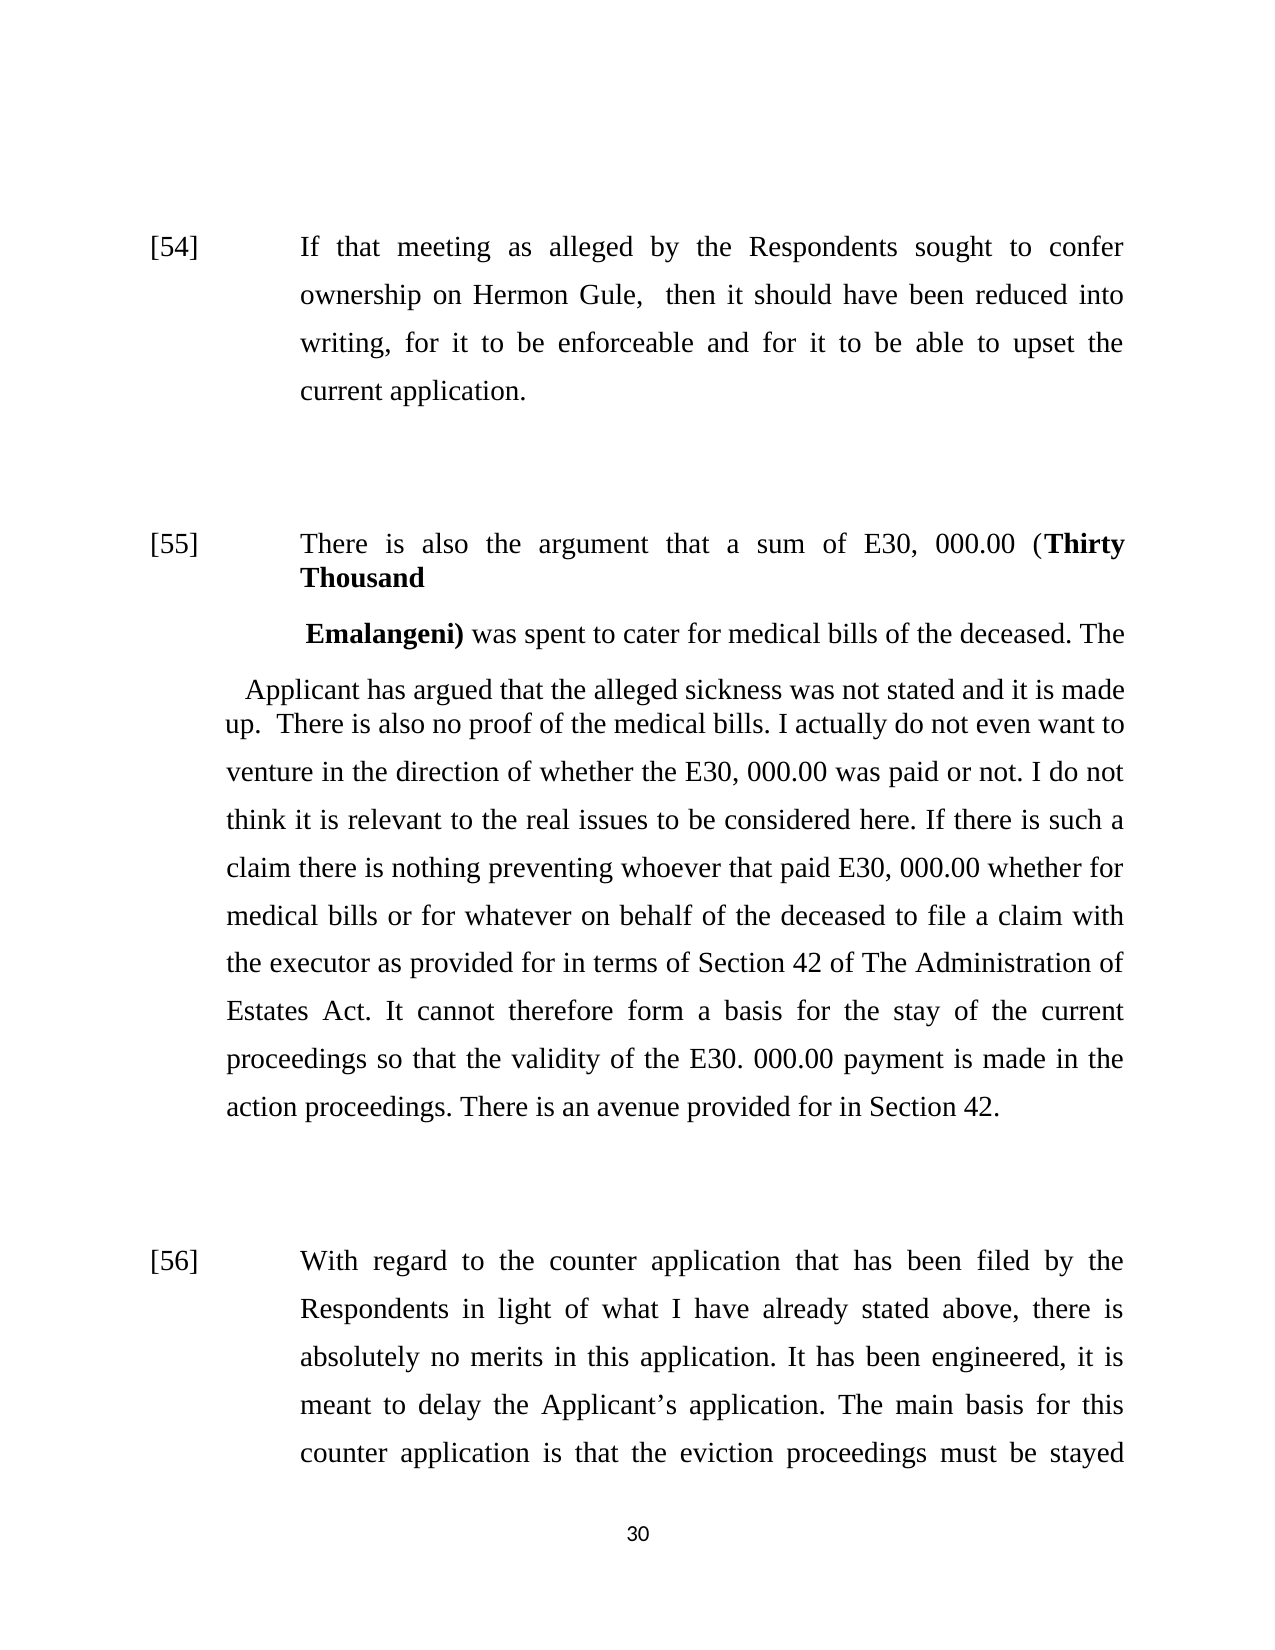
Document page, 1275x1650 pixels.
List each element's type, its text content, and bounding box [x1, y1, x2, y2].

text Emalangeni) was spent to cater for medical bills of the deceased. The [150, 616, 1125, 650]
list There is also the argument that a sum of E30, 000.00 (Thirty Thousand [150, 527, 1125, 594]
text Applicant has argued that the alleged sickness was not stated and it is made [150, 672, 1125, 706]
list If that meeting as alleged by the Respondents sought to confer ownership on Hermon Gule, then it should have been reduced into writing, for it to be enforceable and for it to be able to upset the current application. [150, 229, 1125, 406]
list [150, 1243, 1125, 1468]
text up. There is also no proof of the medical bills. I actually do not even want to venture in the direction of whether the E30, 000.00 was paid or not. I do not think it is relevant to the real issues to be considered here. If there is such a claim there is nothing preventing whoever that paid E30, 000.00 whether for medical bills or for whatever on behalf of the deceased to file a claim with the executor as provided for in terms of Section 42 of The Administration of Estates Act. It cannot therefore form a basis for the stay of the current proceedings so that the validity of the E30. 000.00 payment is made in the action proceedings. There is an avenue provided for in Section 42. [225, 706, 1125, 1123]
